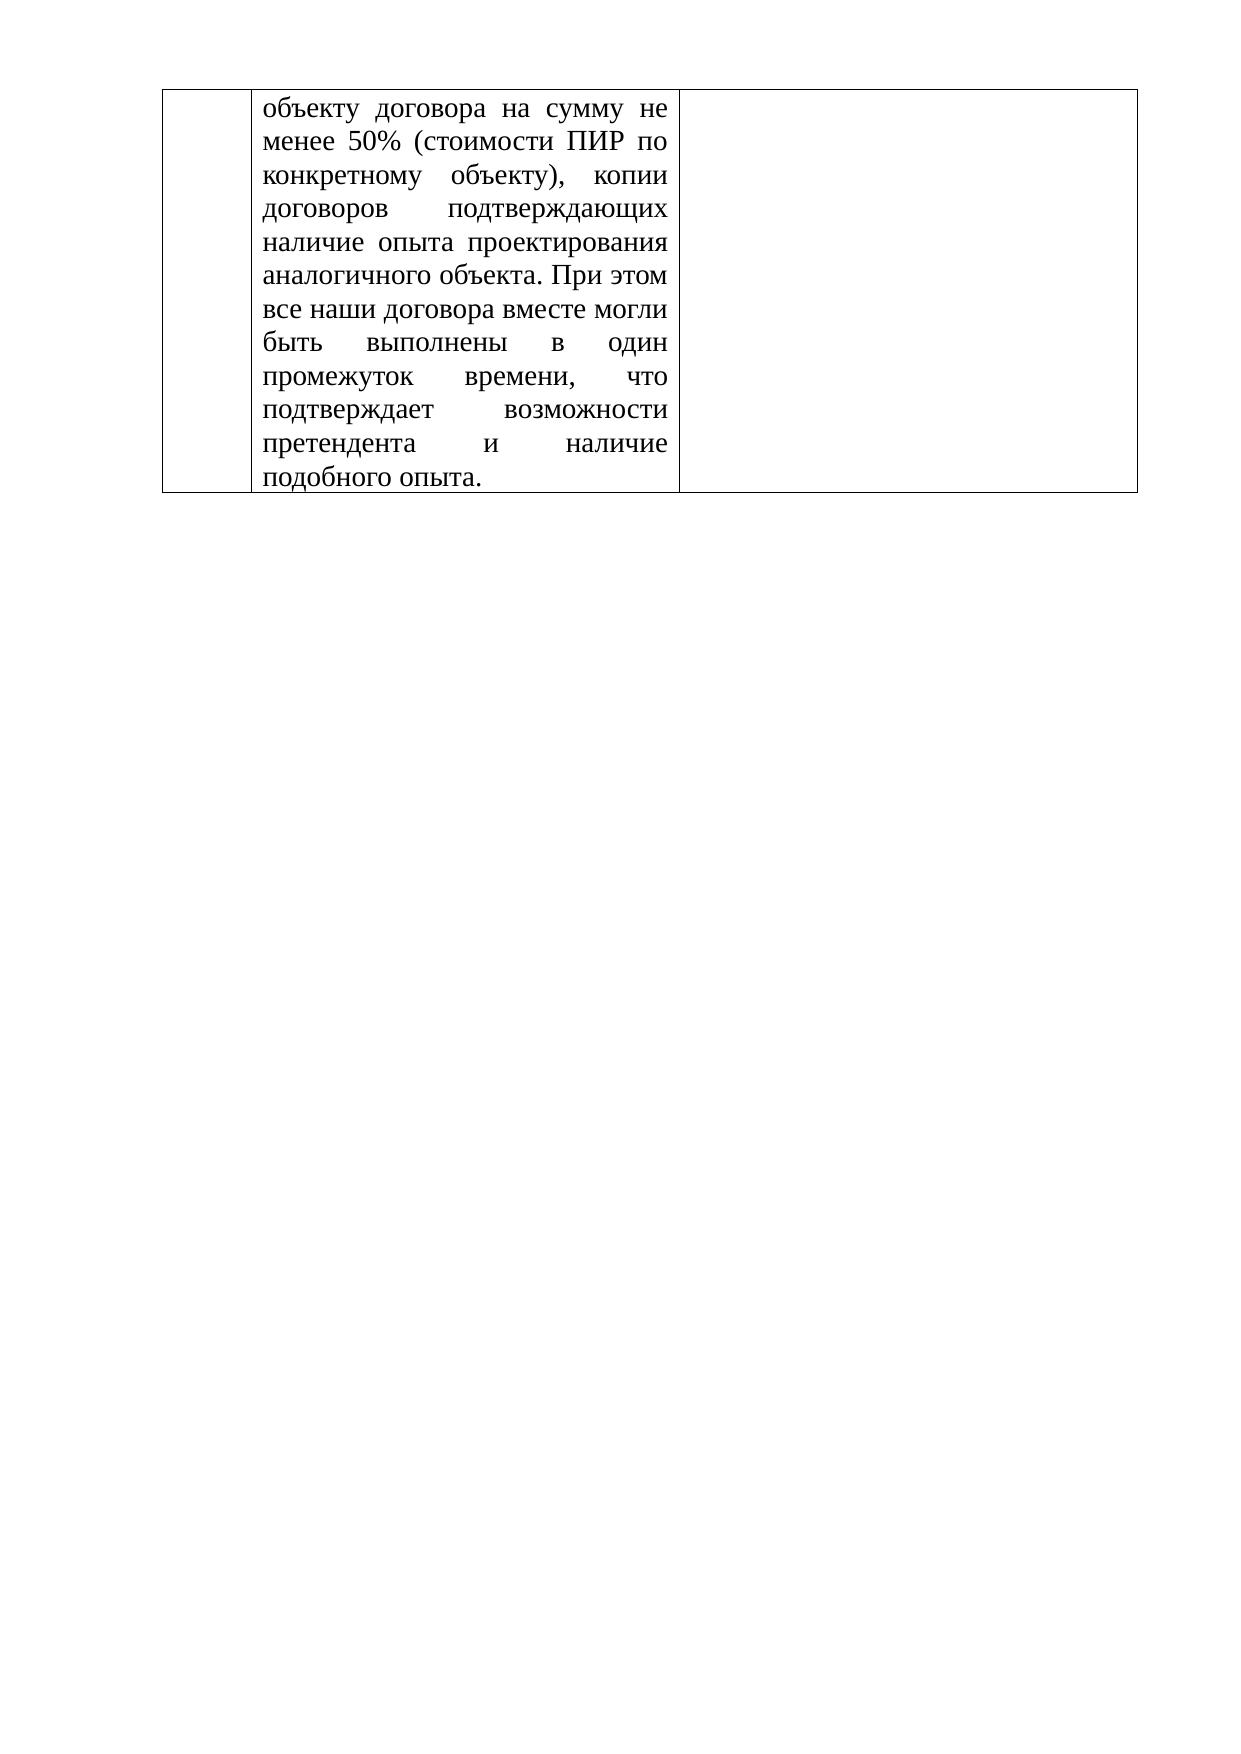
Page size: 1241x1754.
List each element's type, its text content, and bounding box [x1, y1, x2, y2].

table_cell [680, 90, 1137, 492]
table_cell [252, 90, 679, 492]
table_cell 1 [163, 90, 251, 492]
